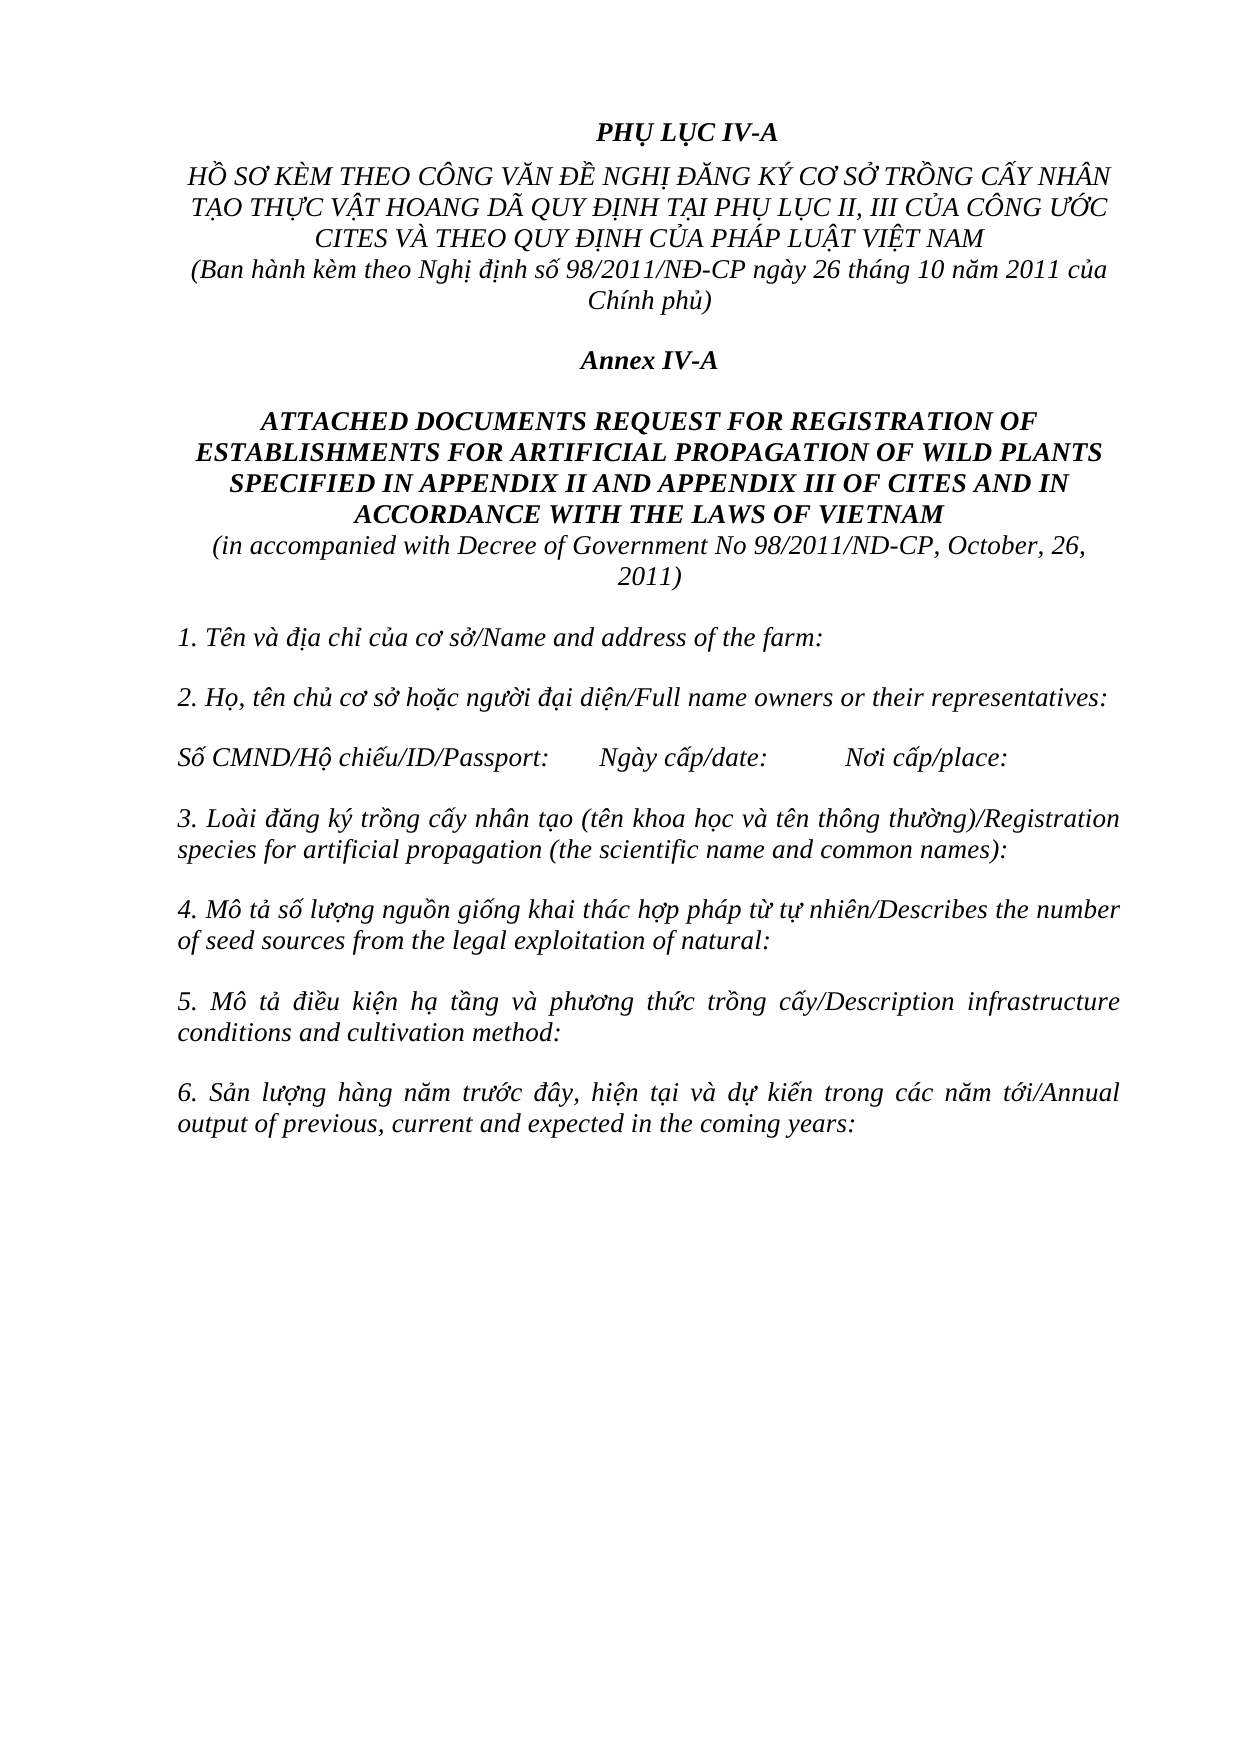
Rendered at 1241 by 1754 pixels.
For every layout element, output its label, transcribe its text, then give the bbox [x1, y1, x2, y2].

text 1. Tên và địa chỉ của cơ sở/Name and address of the farm: [177, 621, 1122, 652]
text 5. Mô tả điều kiện hạ tầng và phương thức trồng cấy/Description infrastructure conditions and cultivation method: [177, 985, 1122, 1047]
text Annex IV-A [177, 344, 1122, 376]
text ATTACHED DOCUMENTS REQUEST FOR REGISTRATION OF ESTABLISHMENTS FOR ARTIFICIAL PROPAGATION OF WILD PLANTS SPECIFIED IN APPENDIX II AND APPENDIX III OF CITES AND IN ACCORDANCE WITH THE LAWS OF VIETNAM (in accompanied with Decree of Government No 98/2011/ND-CP, October, 26, 2011) [177, 405, 1122, 592]
text 4. Mô tả số lượng nguồn giống khai thác hợp pháp từ tự nhiên/Describes the number of seed sources from the legal exploitation of natural: [177, 893, 1122, 956]
text 2. Họ, tên chủ cơ sở hoặc người đại diện/Full name owners or their representatives: [177, 681, 1122, 712]
text PHỤ LỤC IV-A [177, 116, 1122, 147]
text 6. Sản lượng hàng năm trước đây, hiện tại và dự kiến trong các năm tới/Annual output of previous, current and expected in the coming years: [177, 1076, 1122, 1138]
text Số CMND/Hộ chiếu/ID/Passport: Ngày cấp/date: Nơi cấp/place: [177, 741, 1122, 773]
text 3. Loài đăng ký trồng cấy nhân tạo (tên khoa học và tên thông thường)/Registration species for artificial propagation (the scientific name and common names): [177, 802, 1122, 864]
text HỒ SƠ KÈM THEO CÔNG VĂN ĐỀ NGHỊ ĐĂNG KÝ CƠ SỞ TRỒNG CẤY NHÂN TẠO THỰC VẬT HOANG DÃ QUY ĐỊNH TẠI PHỤ LỤC II, III CỦA CÔNG ƯỚC CITES VÀ THEO QUY ĐỊNH CỦA PHÁP LUẬT VIỆT NAM (Ban hành kèm theo Nghị định số 98/2011/NĐ-CP ngày 26 tháng 10 năm 2011 của Chính phủ) [177, 159, 1122, 315]
